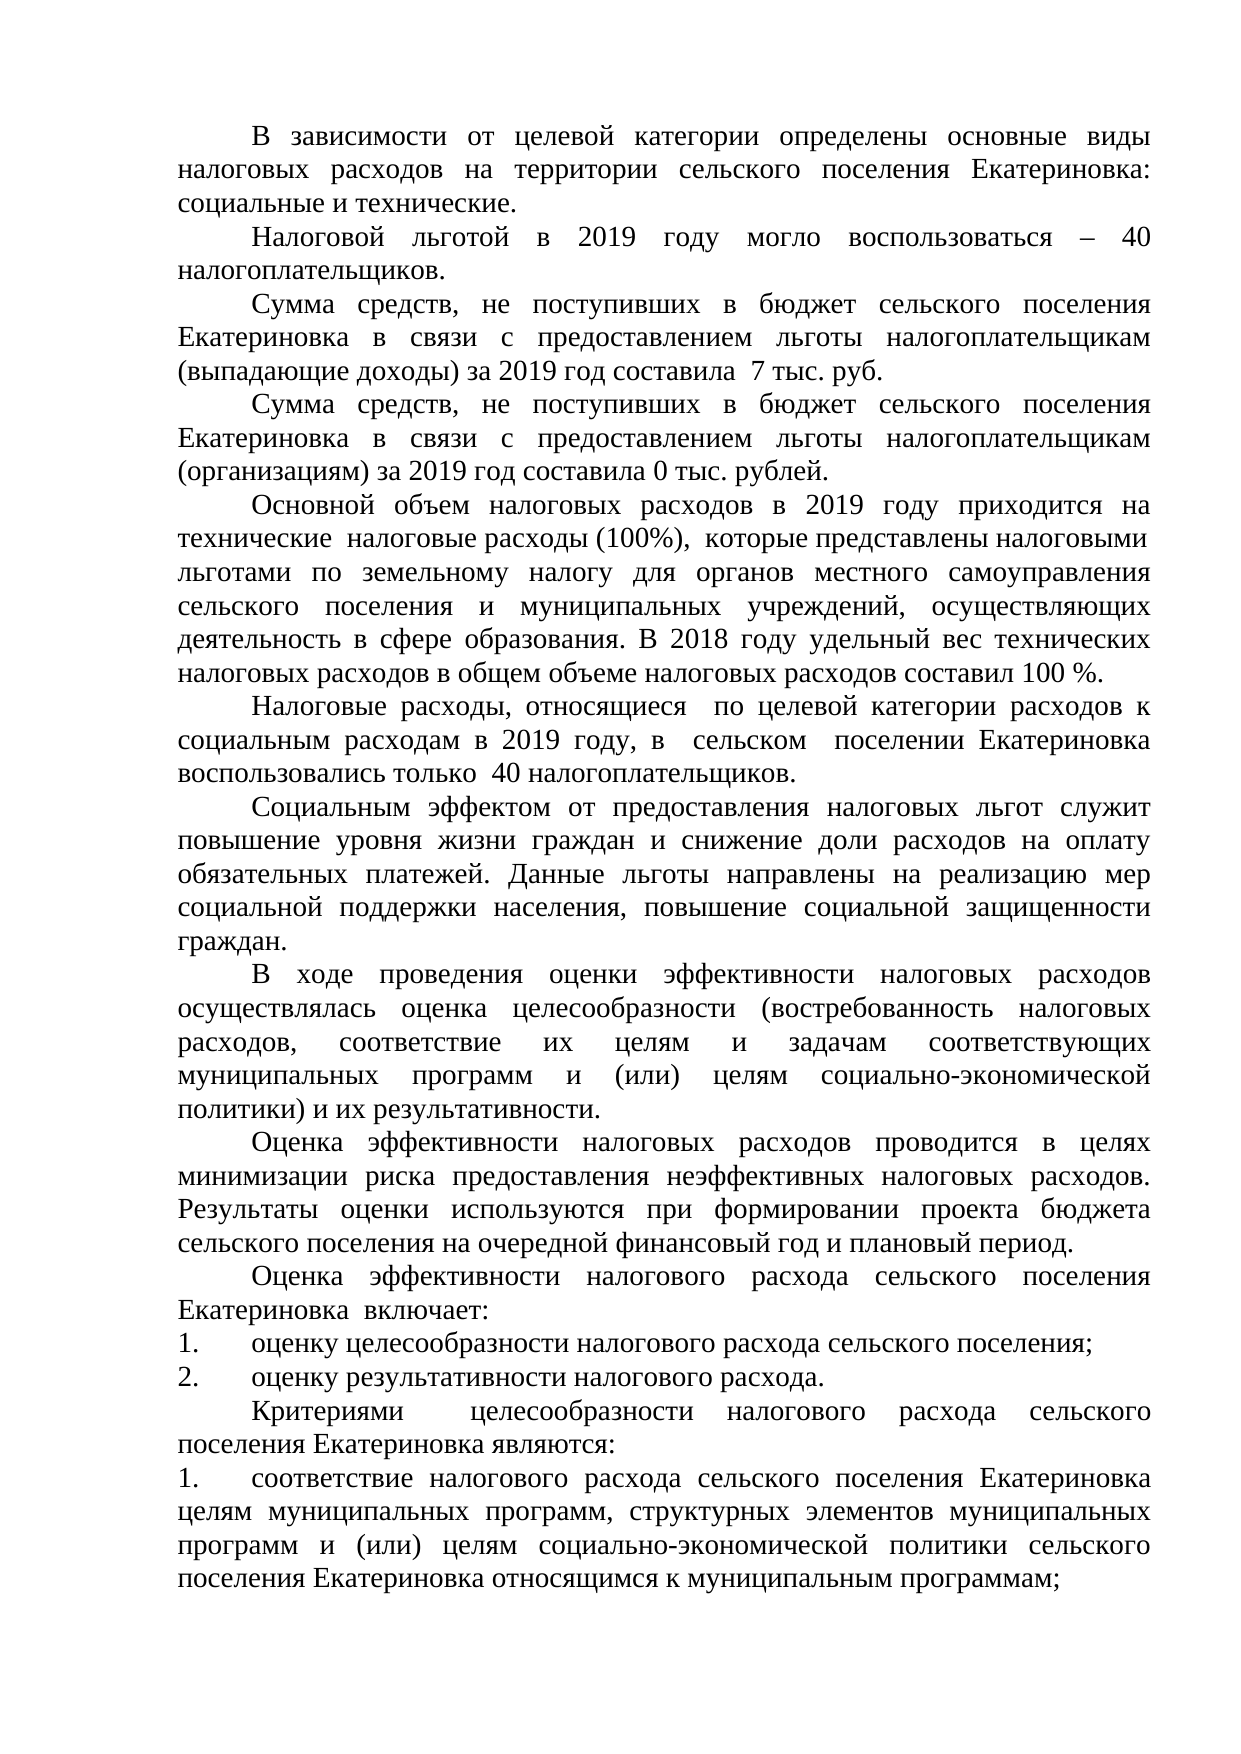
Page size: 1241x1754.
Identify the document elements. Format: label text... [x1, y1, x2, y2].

text льготами по земельному налогу для органов местного самоуправления сельского поселения и муниципальных учреждений, осуществляющих деятельность в сфере образования. В 2018 году удельный вес технических налоговых расходов в общем объеме налоговых расходов составил 100 %. [177, 554, 1152, 688]
text Сумма средств, не поступивших в бюджет сельского поселения Екатериновка в связи с предоставлением льготы налогоплательщикам (организациям) за 2019 год составила 0 тыс. рублей. [177, 386, 1152, 487]
text Критериями целесообразности налогового расхода сельского поселения Екатериновка являются: [177, 1393, 1152, 1460]
list оценку целесообразности налогового расхода сельского поселения; [177, 1326, 1152, 1359]
text Социальным эффектом от предоставления налоговых льгот служит повышение уровня жизни граждан и снижение доли расходов на оплату обязательных платежей. Данные льготы направлены на реализацию мер социальной поддержки населения, повышение социальной защищенности граждан. [177, 789, 1152, 957]
list оценку результативности налогового расхода. [177, 1359, 1152, 1393]
list соответствие налогового расхода сельского поселения Екатериновка целям муниципальных программ, структурных элементов муниципальных программ и (или) целям социально-экономической политики сельского поселения Екатериновка относящимся к муниципальным программам; [177, 1460, 1152, 1594]
text В зависимости от целевой категории определены основные виды налоговых расходов на территории сельского поселения Екатериновка: социальные и технические. [177, 118, 1152, 219]
text Основной объем налоговых расходов в 2019 году приходится на технические налоговые расходы (100%), которые представлены налоговыми [177, 487, 1152, 554]
text Оценка эффективности налогового расхода сельского поселения Екатериновка включает: [177, 1258, 1152, 1326]
text Налоговой льготой в 2019 году могло воспользоваться – 40 налогоплательщиков. [177, 219, 1152, 286]
text Оценка эффективности налоговых расходов проводится в целях минимизации риска предоставления неэффективных налоговых расходов. Результаты оценки используются при формировании проекта бюджета сельского поселения на очередной финансовый год и плановый период. [177, 1124, 1152, 1258]
text В ходе проведения оценки эффективности налоговых расходов осуществлялась оценка целесообразности (востребованность налоговых расходов, соответствие их целям и задачам соответствующих муниципальных программ и (или) целям социально-экономической политики) и их результативности. [177, 957, 1152, 1124]
text Налоговые расходы, относящиеся по целевой категории расходов к социальным расходам в 2019 году, в сельском поселении Екатериновка воспользовались только 40 налогоплательщиков. [177, 688, 1152, 789]
text Сумма средств, не поступивших в бюджет сельского поселения Екатериновка в связи с предоставлением льготы налогоплательщикам (выпадающие доходы) за 2019 год составила 7 тыс. руб. [177, 286, 1152, 386]
